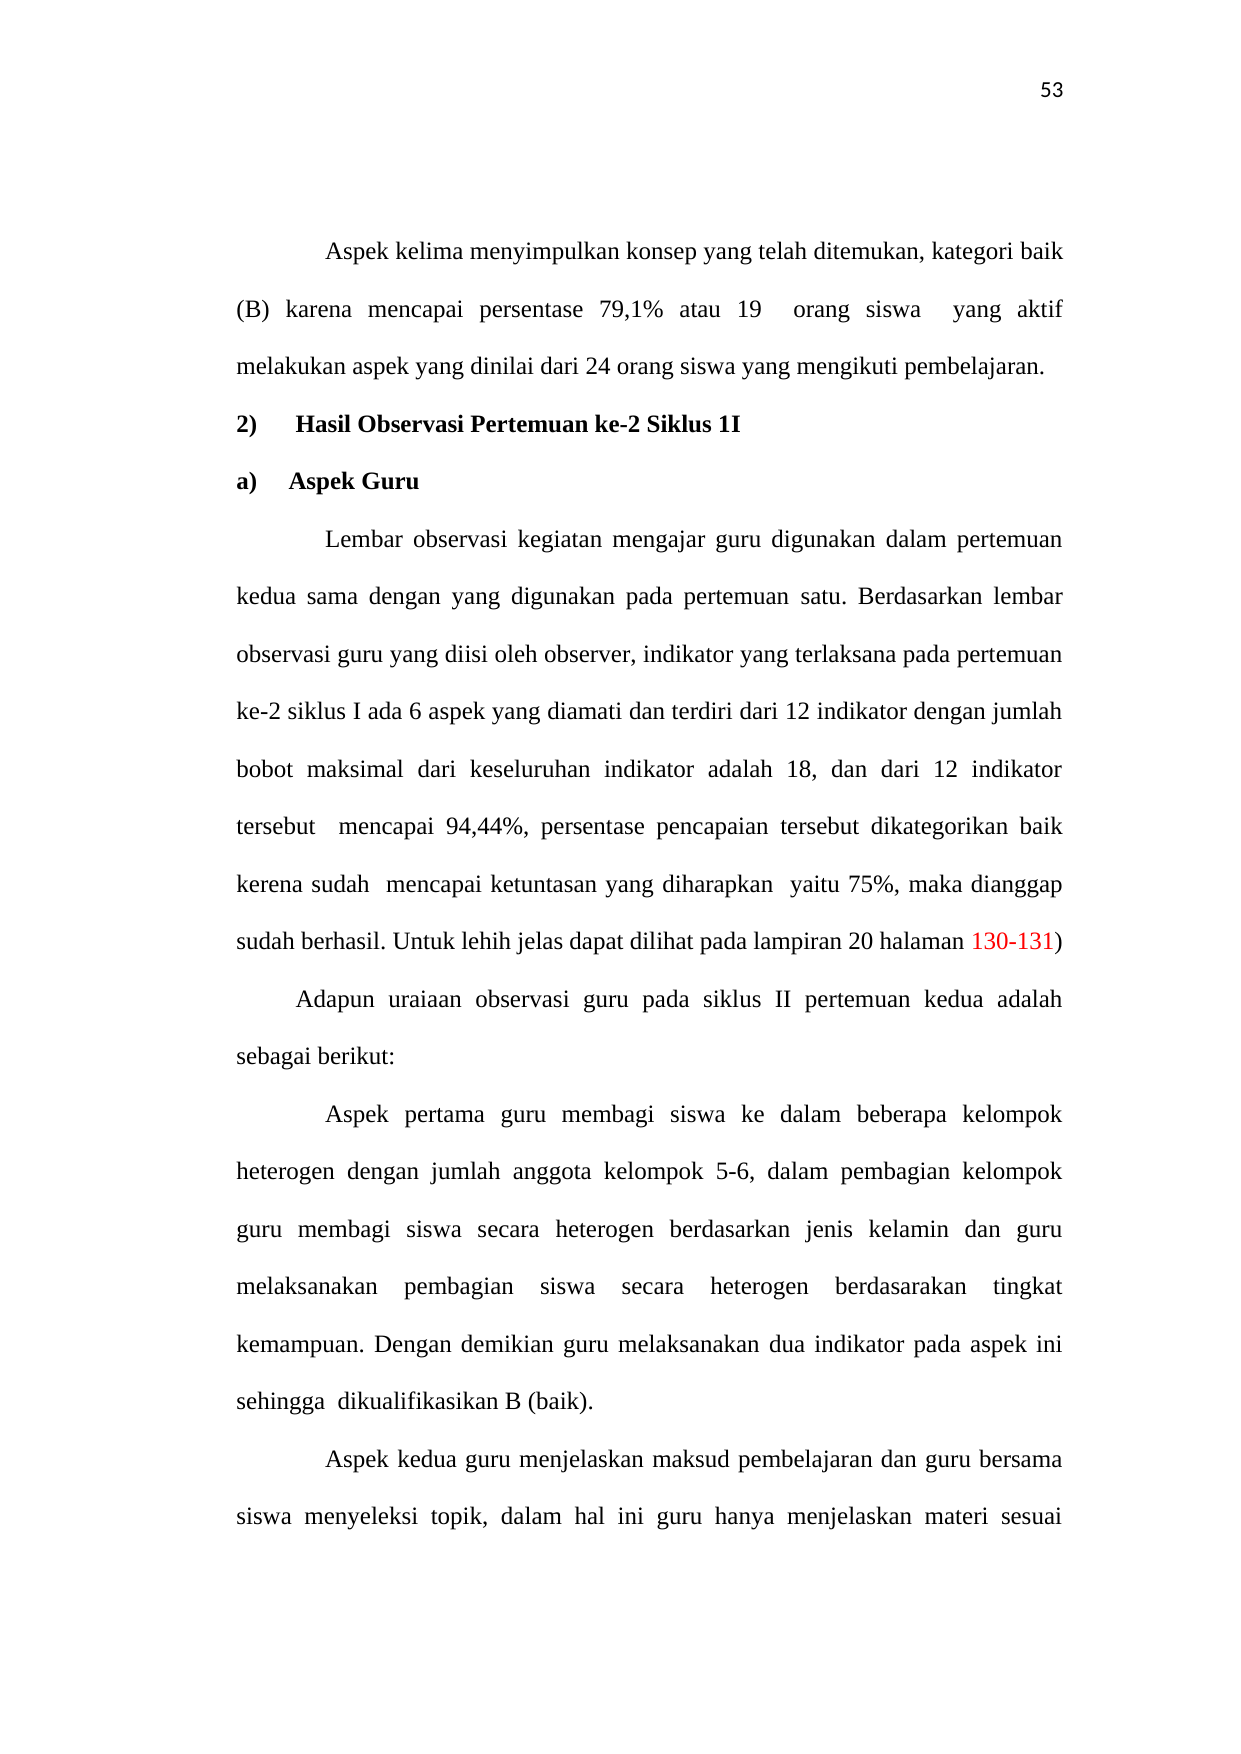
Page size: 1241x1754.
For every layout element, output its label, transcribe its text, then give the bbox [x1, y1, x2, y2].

list Hasil Observasi Pertemuan ke-2 Siklus 1I [236, 409, 1063, 437]
text a) Aspek Guru [236, 466, 1063, 495]
list Lembar observasi kegiatan mengajar guru digunakan dalam pertemuan kedua sama dengan yang digunakan pada pertemuan satu. Berdasarkan lembar observasi guru yang diisi oleh observer, indikator yang terlaksana pada pertemuan ke-2 siklus I ada 6 aspek yang diamati dan terdiri dari 12 indikator dengan jumlah bobot maksimal dari keseluruhan indikator adalah 18, dan dari 12 indikator tersebut mencapai 94,44%, persentase pencapaian tersebut dikategorikan baik kerena sudah mencapai ketuntasan yang diharapkan yaitu 75%, maka dianggap sudah berhasil. Untuk lehih jelas dapat dilihat pada lampiran 20 halaman 130-131) [236, 524, 1063, 955]
list Aspek pertama guru membagi siswa ke dalam beberapa kelompok heterogen dengan jumlah anggota kelompok 5-6, dalam pembagian kelompok guru membagi siswa secara heterogen berdasarkan jenis kelamin dan guru melaksanakan pembagian siswa secara heterogen berdasarakan tingkat kemampuan. Dengan demikian guru melaksanakan dua indikator pada aspek ini sehingga dikualifikasikan B (baik). [236, 1099, 1063, 1415]
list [236, 1444, 1063, 1530]
list Adapun uraiaan observasi guru pada siklus II pertemuan kedua adalah sebagai berikut: [236, 984, 1063, 1070]
list Aspek kelima menyimpulkan konsep yang telah ditemukan, kategori baik (B) karena mencapai persentase 79,1% atau 19 orang siswa yang aktif melakukan aspek yang dinilai dari 24 orang siswa yang mengikuti pembelajaran. [236, 236, 1063, 380]
